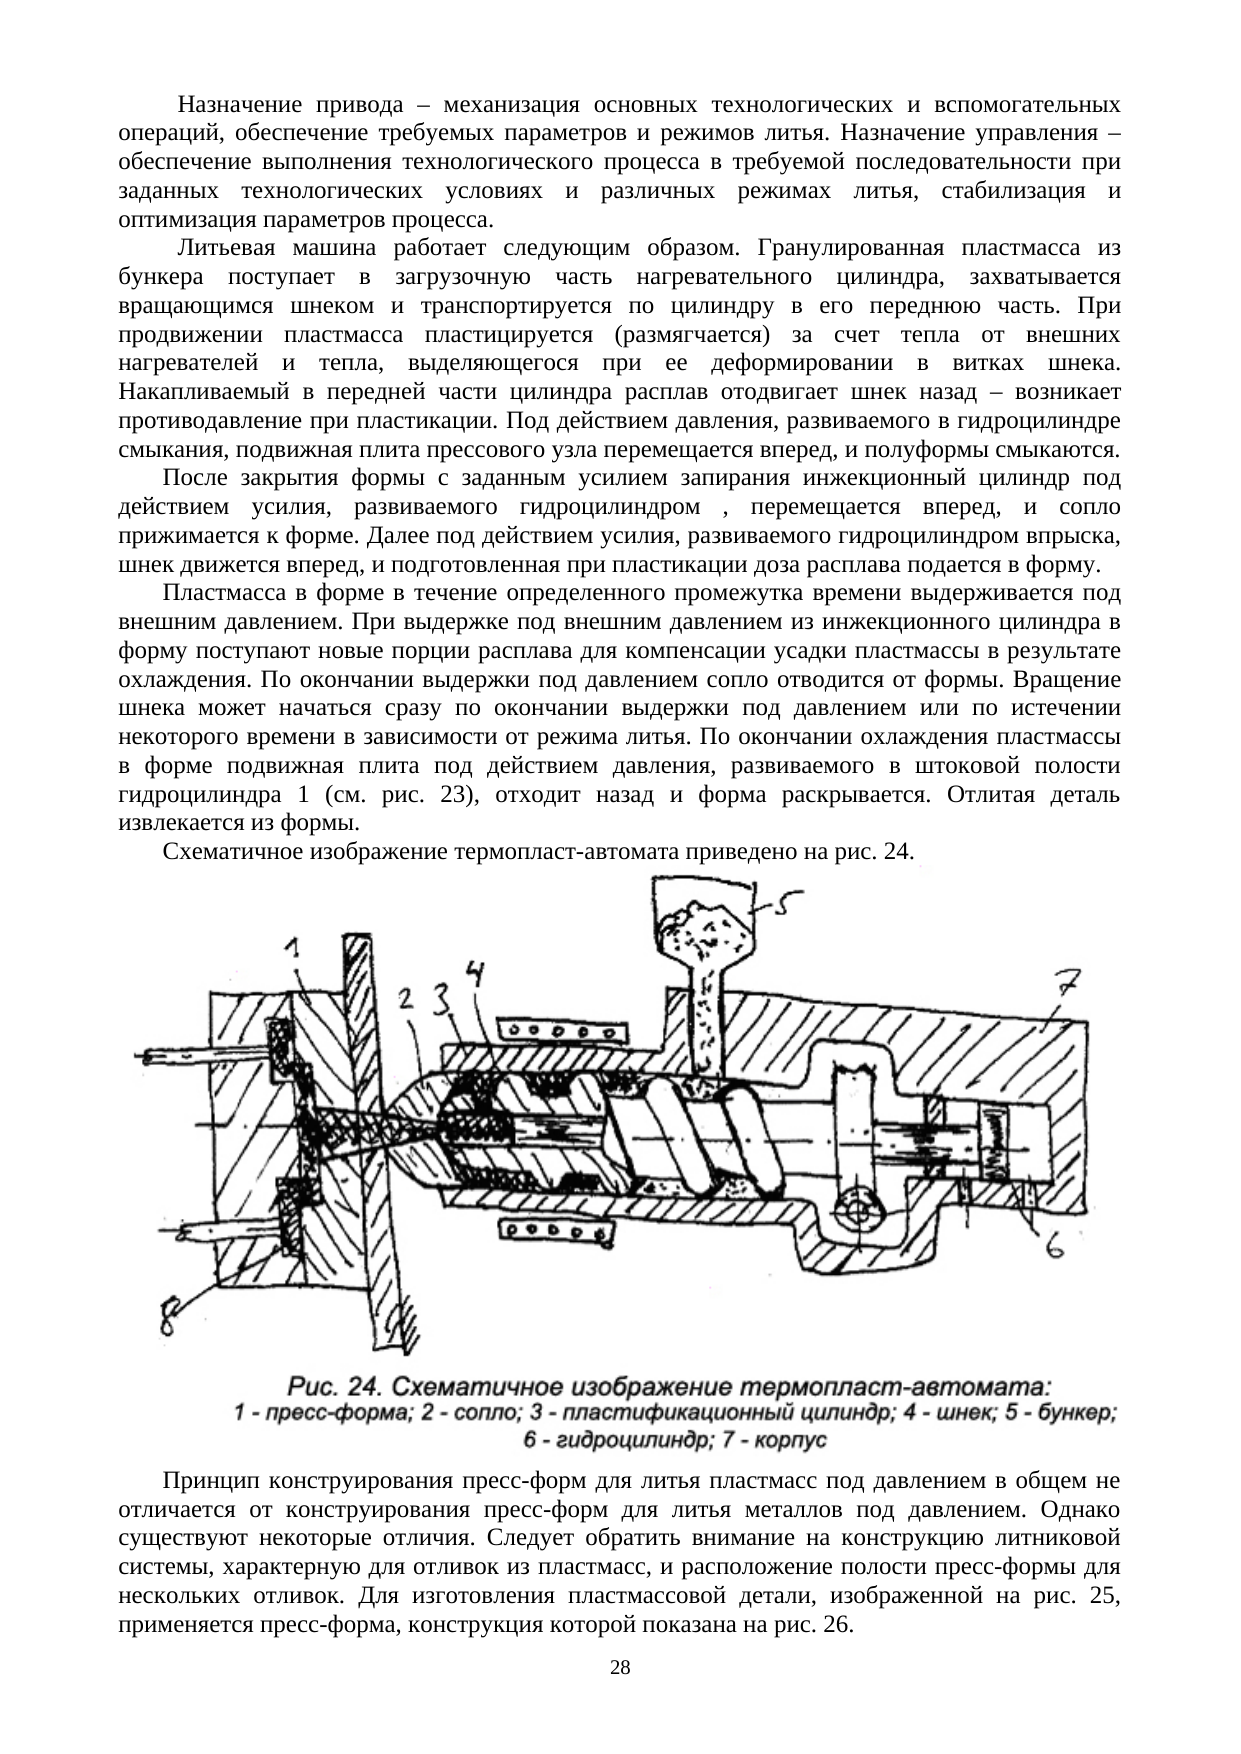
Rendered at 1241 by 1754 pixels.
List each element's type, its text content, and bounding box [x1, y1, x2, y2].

text Пластмасса в форме в течение определенного промежутка времени выдерживается под внешним давлением. При выдержке под внешним давлением из инжекционного цилиндра в форму поступают новые порции расплава для компенсации усадки пластмассы в результате охлаждения. По окончании выдержки под давлением сопло отводится от формы. Вращение шнека может начаться сразу по окончании выдержки под давлением или по истечении некоторого времени в зависимости от режима литья. По окончании охлаждения пластмассы в форме подвижная плита под действием давления, развиваемого в штоковой полости гидроцилиндра 1 (см. рис. 23), отходит назад и форма раскрывается. Отлитая деталь извлекается из формы. [118, 577, 1122, 836]
text Схематичное изображение термопласт-автомата приведено на рис. 24. [118, 836, 1122, 865]
text Назначение привода – механизация основных технологических и вспомогательных операций, обеспечение требуемых параметров и режимов литья. Назначение управления – обеспечение выполнения технологического процесса в требуемой последовательности при заданных технологических условиях и различных режимах литья, стабилизация и оптимизация параметров процесса. [118, 89, 1122, 232]
text Литьевая машина работает следующим образом. Гранулированная пластмасса из бункера поступает в загрузочную часть нагревательного цилиндра, захватывается вращающимся шнеком и транспортируется по цилиндру в его переднюю часть. При продвижении пластмасса пластицируется (размягчается) за счет тепла от внешних нагревателей и тепла, выделяющегося при ее деформировании в витках шнека. Накапливаемый в передней части цилиндра расплав отодвигает шнек назад – возникает противодавление при пластикации. Под действием давления, развиваемого в гидроцилиндре смыкания, подвижная плита прессового узла перемещается вперед, и полуформы смыкаются. [118, 232, 1122, 462]
text После закрытия формы с заданным усилием запирания инжекционный цилиндр под действием усилия, развиваемого гидроцилиндром , перемещается вперед, и сопло прижимается к форме. Далее под действием усилия, развиваемого гидроцилиндром впрыска, шнек движется вперед, и подготовленная при пластикации доза расплава подается в форму. [118, 462, 1122, 577]
picture [118, 865, 1183, 1465]
text Принцип конструирования пресс-форм для литья пластмасс под давлением в общем не отличается от конструирования пресс-форм для литья металлов под давлением. Однако существуют некоторые отличия. Следует обратить внимание на конструкцию литниковой системы, характерную для отливок из пластмасс, и расположение полости пресс-формы для нескольких отливок. Для изготовления пластмассовой детали, изображенной на рис. 25, применяется пресс-форма, конструкция которой показана на рис. 26. [118, 1465, 1122, 1637]
